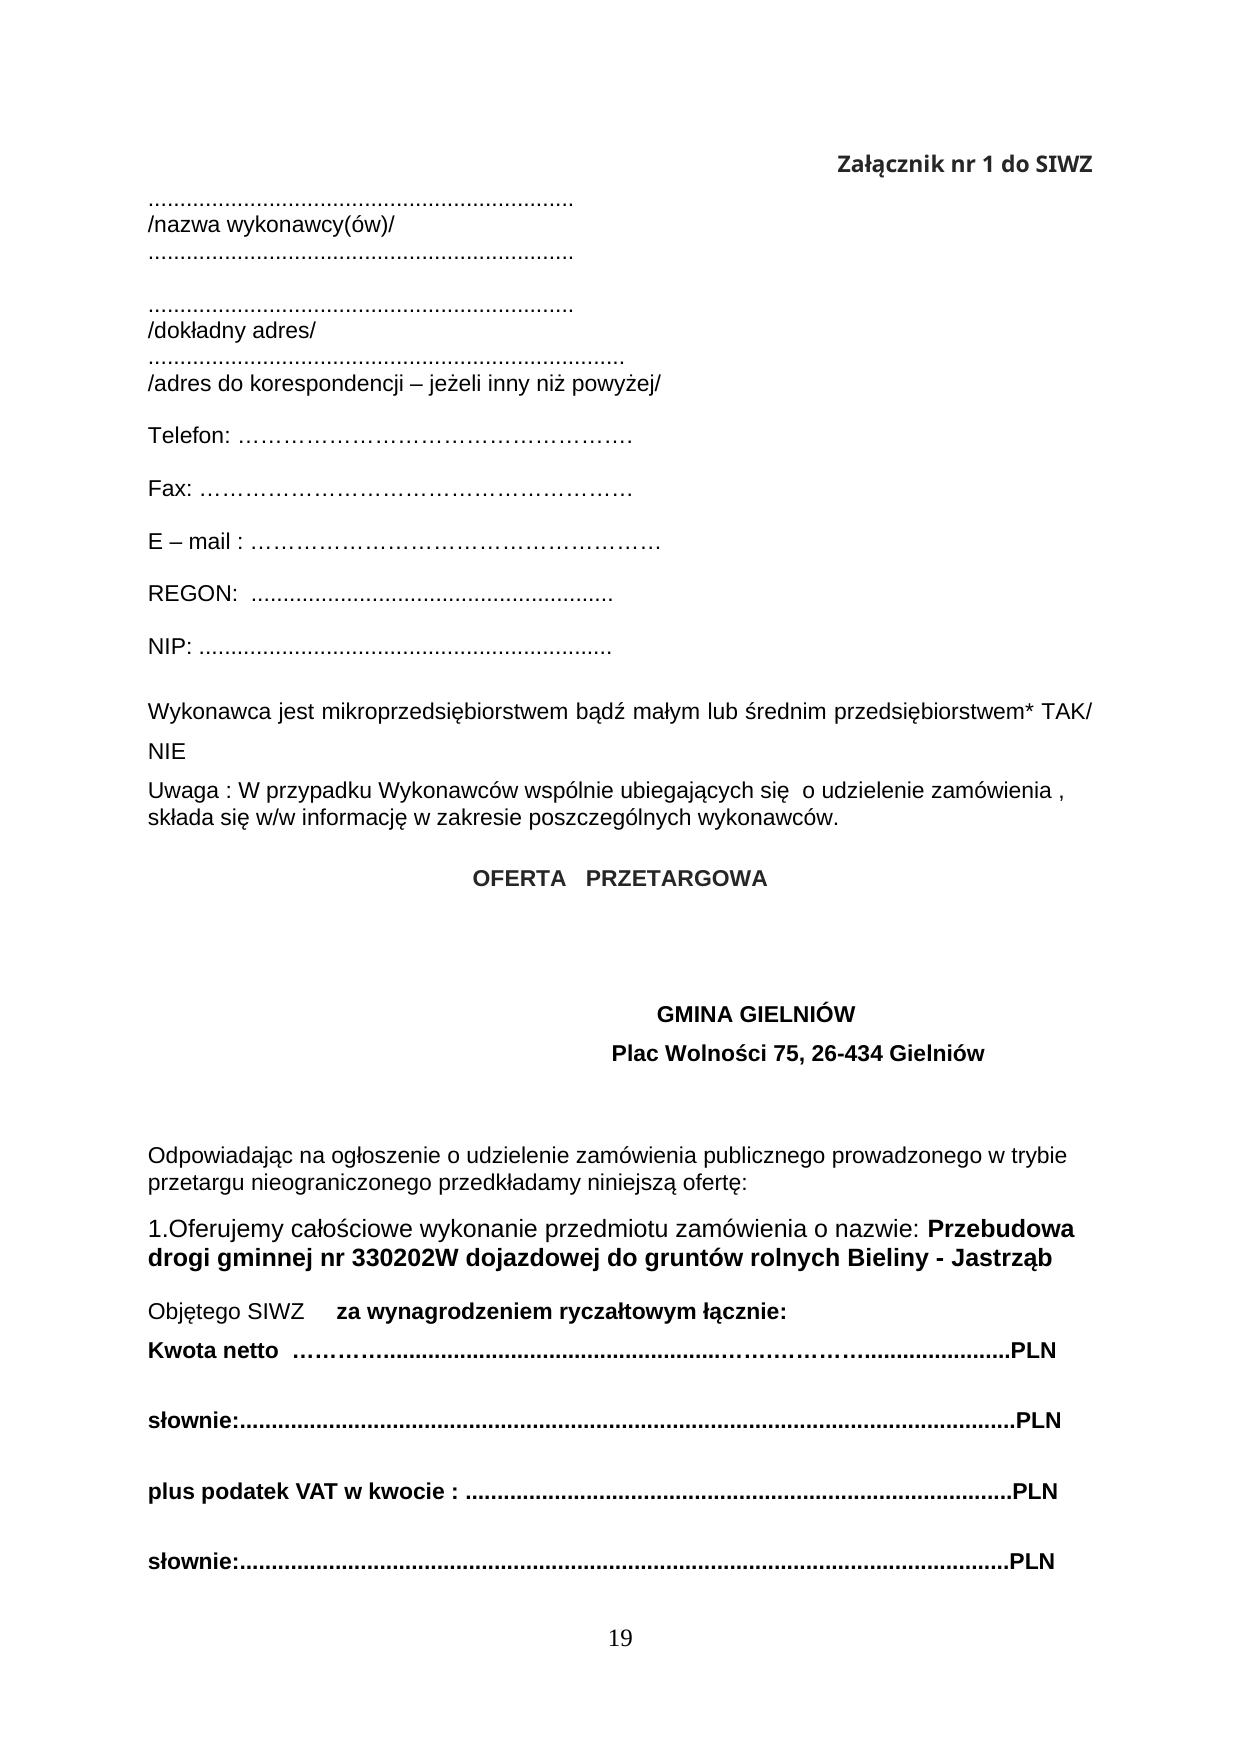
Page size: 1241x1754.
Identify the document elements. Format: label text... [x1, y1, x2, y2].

text Telefon: ……………………………………………. [148, 422, 1093, 449]
text REGON: ......................................................... [148, 580, 1093, 607]
text 1.Oferujemy całościowe wykonanie przedmiotu zamówienia o nazwie: Przebudowa drogi gminnej nr 330202W dojazdowej do gruntów rolnych Bieliny - Jastrząb [148, 1214, 1093, 1271]
text /nazwa wykonawcy(ów)/ [148, 211, 1093, 238]
text ................................................................... [148, 291, 1093, 317]
text Uwaga : W przypadku Wykonawców wspólnie ubiegających się o udzielenie zamówienia , składa się w/w informację w zakresie poszczególnych wykonawców. [148, 777, 1093, 830]
text E – mail : ……………………………………………… [148, 528, 1093, 554]
text Wykonawca jest mikroprzedsiębiorstwem bądź małym lub średnim przedsiębiorstwem* TAK/ NIE [148, 698, 1093, 764]
text Odpowiadając na ogłoszenie o udzielenie zamówienia publicznego prowadzonego w trybie przetargu nieograniczonego przedkładamy niniejszą ofertę: [148, 1142, 1093, 1195]
text Kwota netto ………….....................................................…….………….......................PLN [148, 1337, 1085, 1363]
text ................................................................... [148, 238, 1093, 264]
text NIP: ................................................................. [148, 633, 1093, 659]
subtitle Załącznik nr 1 do SIWZ [148, 148, 1093, 179]
text /adres do korespondencji – jeżeli inny niż powyżej/ [148, 369, 1093, 396]
subtitle OFERTA PRZETARGOWA [148, 856, 1093, 892]
text Fax: ………………………………………………… [148, 475, 1093, 501]
text ........................................................................... [148, 343, 1093, 369]
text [148, 1548, 1085, 1574]
text ................................................................... [148, 185, 1093, 211]
text /dokładny adres/ [148, 317, 1093, 343]
text plus podatek VAT w kwocie : ......................................................................................PLN [148, 1478, 1085, 1504]
text GMINA GIELNIÓW [148, 1001, 1093, 1028]
text słownie:..........................................................................................................................PLN [148, 1407, 1085, 1433]
text Plac Wolności 75, 26-434 Gielniów [148, 1040, 1093, 1067]
text Objętego SIWZ za wynagrodzeniem ryczałtowym łącznie: [148, 1298, 1093, 1324]
